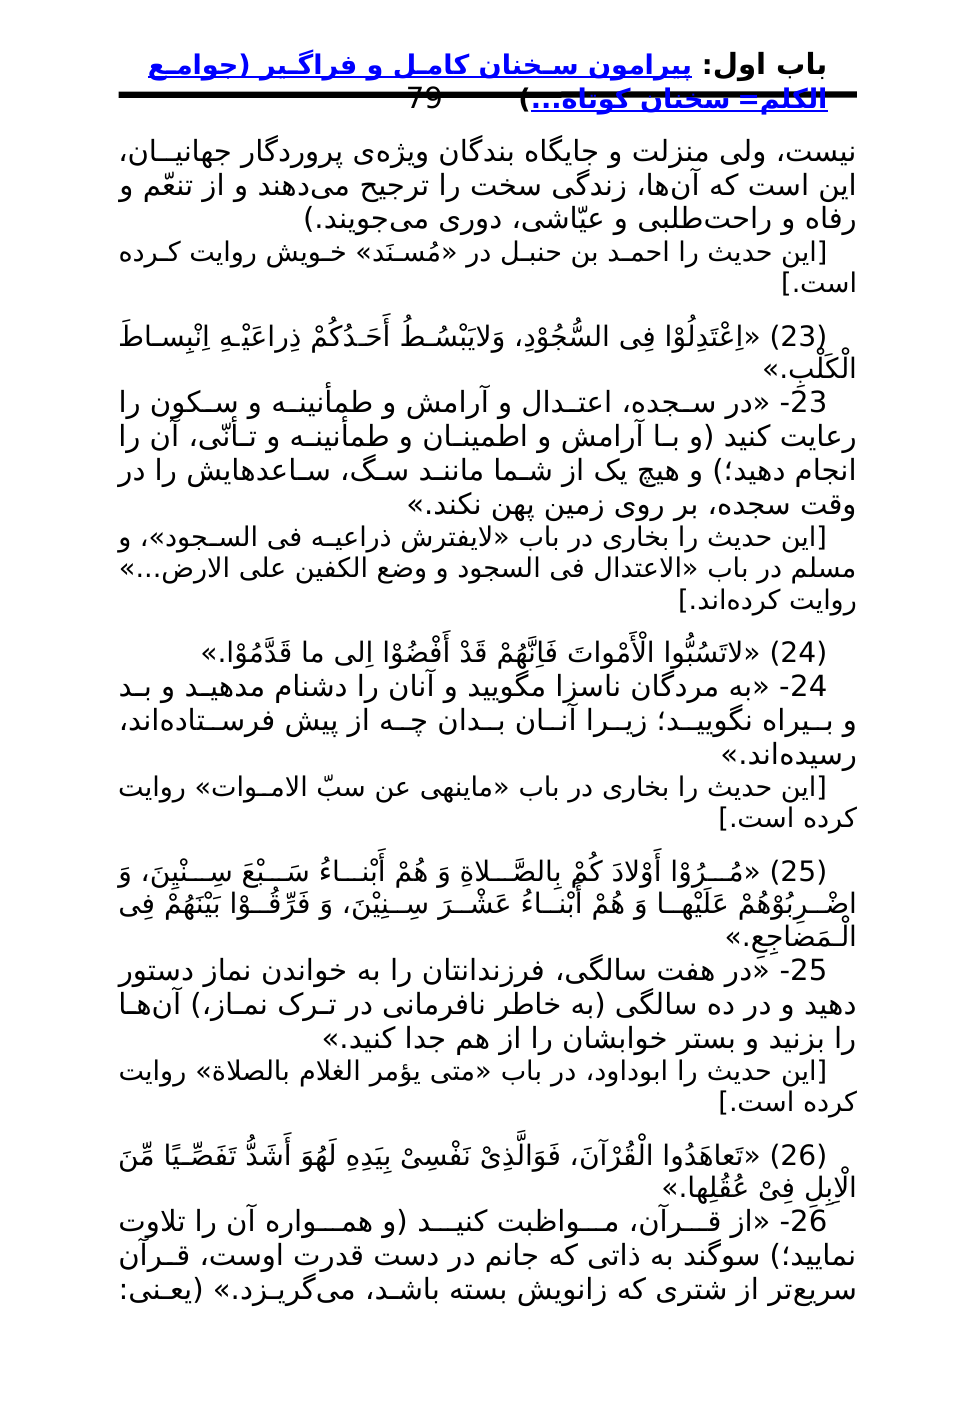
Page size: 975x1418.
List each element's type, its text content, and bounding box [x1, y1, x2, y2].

text 25- «در هفت سالگی،‌ فرزندانتان را به خواندن نماز دستور دهید و در ده سالگی (به خاطر نافرمانی در ترک نماز،) آن‌ها را بزنید و بستر خوابشان را از هم جدا کنید.» [118, 953, 857, 1055]
text [این حدیث را بخاری در باب «لایفترش ذراعیه فی السجود»، و مسلم در باب «الاعتدال فی السجود و وضع الکفین علی الارض...» روایت کرده‌اند.] [118, 521, 857, 616]
text (26) «تَعاهَدُوا الْقُرْآنَ، فَوَالَّذِیْ نَفْسِیْ بِیَدِهِ لَهُوَ أَشَدُّ تَفَصِّیًا مِّنَ الْاِبِلِ فِیْ عُقُلِها.» [118, 1139, 857, 1204]
text (24) «لاتَسُبُّوا الْأَمْواتَ فَاِنَّهُمْ قَدْ أَفْضُوْا اِلی ما قَدَّمُوْا.» [118, 637, 857, 669]
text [118, 134, 857, 236]
text (23) «اِعْتَدِلُوْا فِی السُّجُوْدِ، وَلایَبْسُطُ أَحَدُكُمْ ذِراعَیْهِ اِنْبِساطَ الْكَلْبِ.» [118, 320, 857, 385]
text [118, 1204, 857, 1306]
text (25) «مُرُوْا أَوْلادَ كُمْ بِالصَّلاةِ وَ هُمْ أَبْناءُ سَبْعَ سِنْیِنَ، وَ اضْرِبُوْهُمْ عَلَیْها وَ هُمْ أَبْناءُ عَشْرَ سِنِیْنَ، وَ فَرِّقُوْا بَیْنَهُمْ فِی الْـمَضاجِعِ.» [118, 855, 857, 953]
text [این حدیث را بخاری در باب «ماینهی عن سبّ الاموات» روایت کرده است.] [118, 771, 857, 834]
text 23- «در سجده، اعتدال و آرامش و طمأنینه و سکون را رعایت کنید (و با آرامش و اطمینان و طمأنینه و تأنّی، آن را انجام دهید؛) و هیچ یک از شما مانند سگ، ساعدهایش را در وقت سجده، بر روی زمین پهن نکند.» [118, 385, 857, 521]
text [این حدیث را احمد بن حنبل در «مُسنَد» خویش روایت کرده است.] [118, 236, 857, 299]
text [این حدیث را ابوداود،‌ در باب «متی یؤمر الغلام بالصلاة» روایت کرده است.] [118, 1055, 857, 1118]
text 24- «به مردگان ناسزا مگویید و آنان را دشنام مدهید و بد و بیراه نگویید؛ زیرا آنان بدان چه از پیش فرستاده‌اند، رسیده‌اند.» [118, 669, 857, 771]
